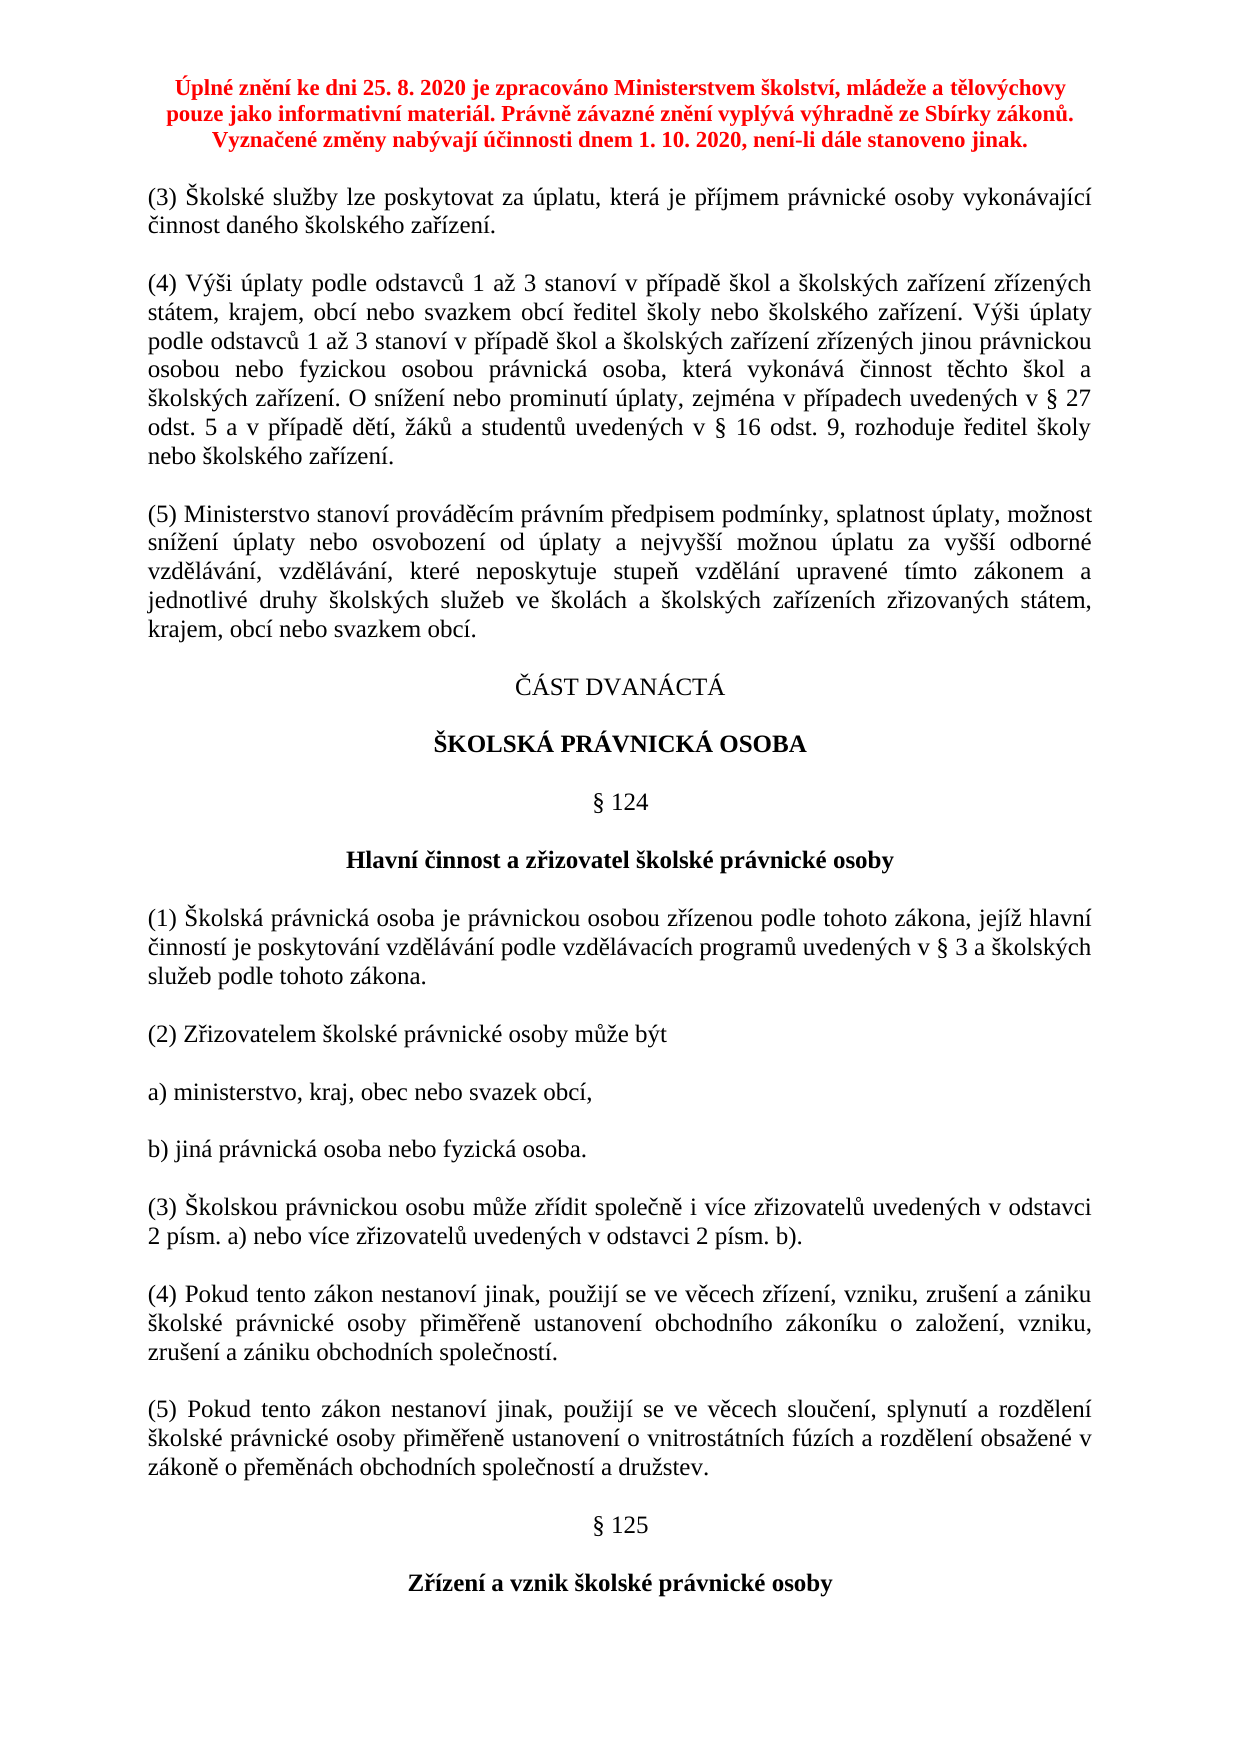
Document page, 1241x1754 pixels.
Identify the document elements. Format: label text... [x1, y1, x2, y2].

text § 125 [148, 1510, 1093, 1539]
text (5) Ministerstvo stanoví prováděcím právním předpisem podmínky, splatnost úplaty, možnost snížení úplaty nebo osvobození od úplaty a nejvyšší možnou úplatu za vyšší odborné vzdělávání, vzdělávání, které neposkytuje stupeň vzdělání upravené tímto zákonem a jednotlivé druhy školských služeb ve školách a školských zařízeních zřizovaných státem, krajem, obcí nebo svazkem obcí. [148, 499, 1093, 642]
text Hlavní činnost a zřizovatel školské právnické osoby [148, 845, 1093, 874]
text (3) Školské služby lze poskytovat za úplatu, která je příjmem právnické osoby vykonávající činnost daného školského zařízení. [148, 182, 1093, 239]
text (2) Zřizovatelem školské právnické osoby může být [148, 1019, 1093, 1047]
text a) ministerstvo, kraj, obec nebo svazek obcí, [148, 1077, 1093, 1105]
text Zřízení a vznik školské právnické osoby [148, 1568, 1093, 1597]
text (1) Školská právnická osoba je právnickou osobou zřízenou podle tohoto zákona, jejíž hlavní činností je poskytování vzdělávání podle vzdělávacích programů uvedených v § 3 a školských služeb podle tohoto zákona. [148, 903, 1093, 989]
text ČÁST DVANÁCTÁ [148, 672, 1093, 700]
text (3) Školskou právnickou osobu může zřídit společně i více zřizovatelů uvedených v odstavci 2 písm. a) nebo více zřizovatelů uvedených v odstavci 2 písm. b). [148, 1192, 1093, 1250]
text ŠKOLSKÁ PRÁVNICKÁ OSOBA [148, 729, 1093, 758]
text (4) Pokud tento zákon nestanoví jinak, použijí se ve věcech zřízení, vzniku, zrušení a zániku školské právnické osoby přiměřeně ustanovení obchodního zákoníku o založení, vzniku, zrušení a zániku obchodních společností. [148, 1279, 1093, 1365]
text (4) Výši úplaty podle odstavců 1 až 3 stanoví v případě škol a školských zařízení zřízených státem, krajem, obcí nebo svazkem obcí ředitel školy nebo školského zařízení. Výši úplaty podle odstavců 1 až 3 stanoví v případě škol a školských zařízení zřízených jinou právnickou osobou nebo fyzickou osobou právnická osoba, která vykonává činnost těchto škol a školských zařízení. O snížení nebo prominutí úplaty, zejména v případech uvedených v § 27 odst. 5 a v případě dětí, žáků a studentů uvedených v § 16 odst. 9, rozhoduje ředitel školy nebo školského zařízení. [148, 268, 1093, 469]
text (5) Pokud tento zákon nestanoví jinak, použijí se ve věcech sloučení, splynutí a rozdělení školské právnické osoby přiměřeně ustanovení o vnitrostátních fúzích a rozdělení obsažené v zákoně o přeměnách obchodních společností a družstev. [148, 1394, 1093, 1481]
text § 124 [148, 787, 1093, 816]
text b) jiná právnická osoba nebo fyzická osoba. [148, 1134, 1093, 1163]
